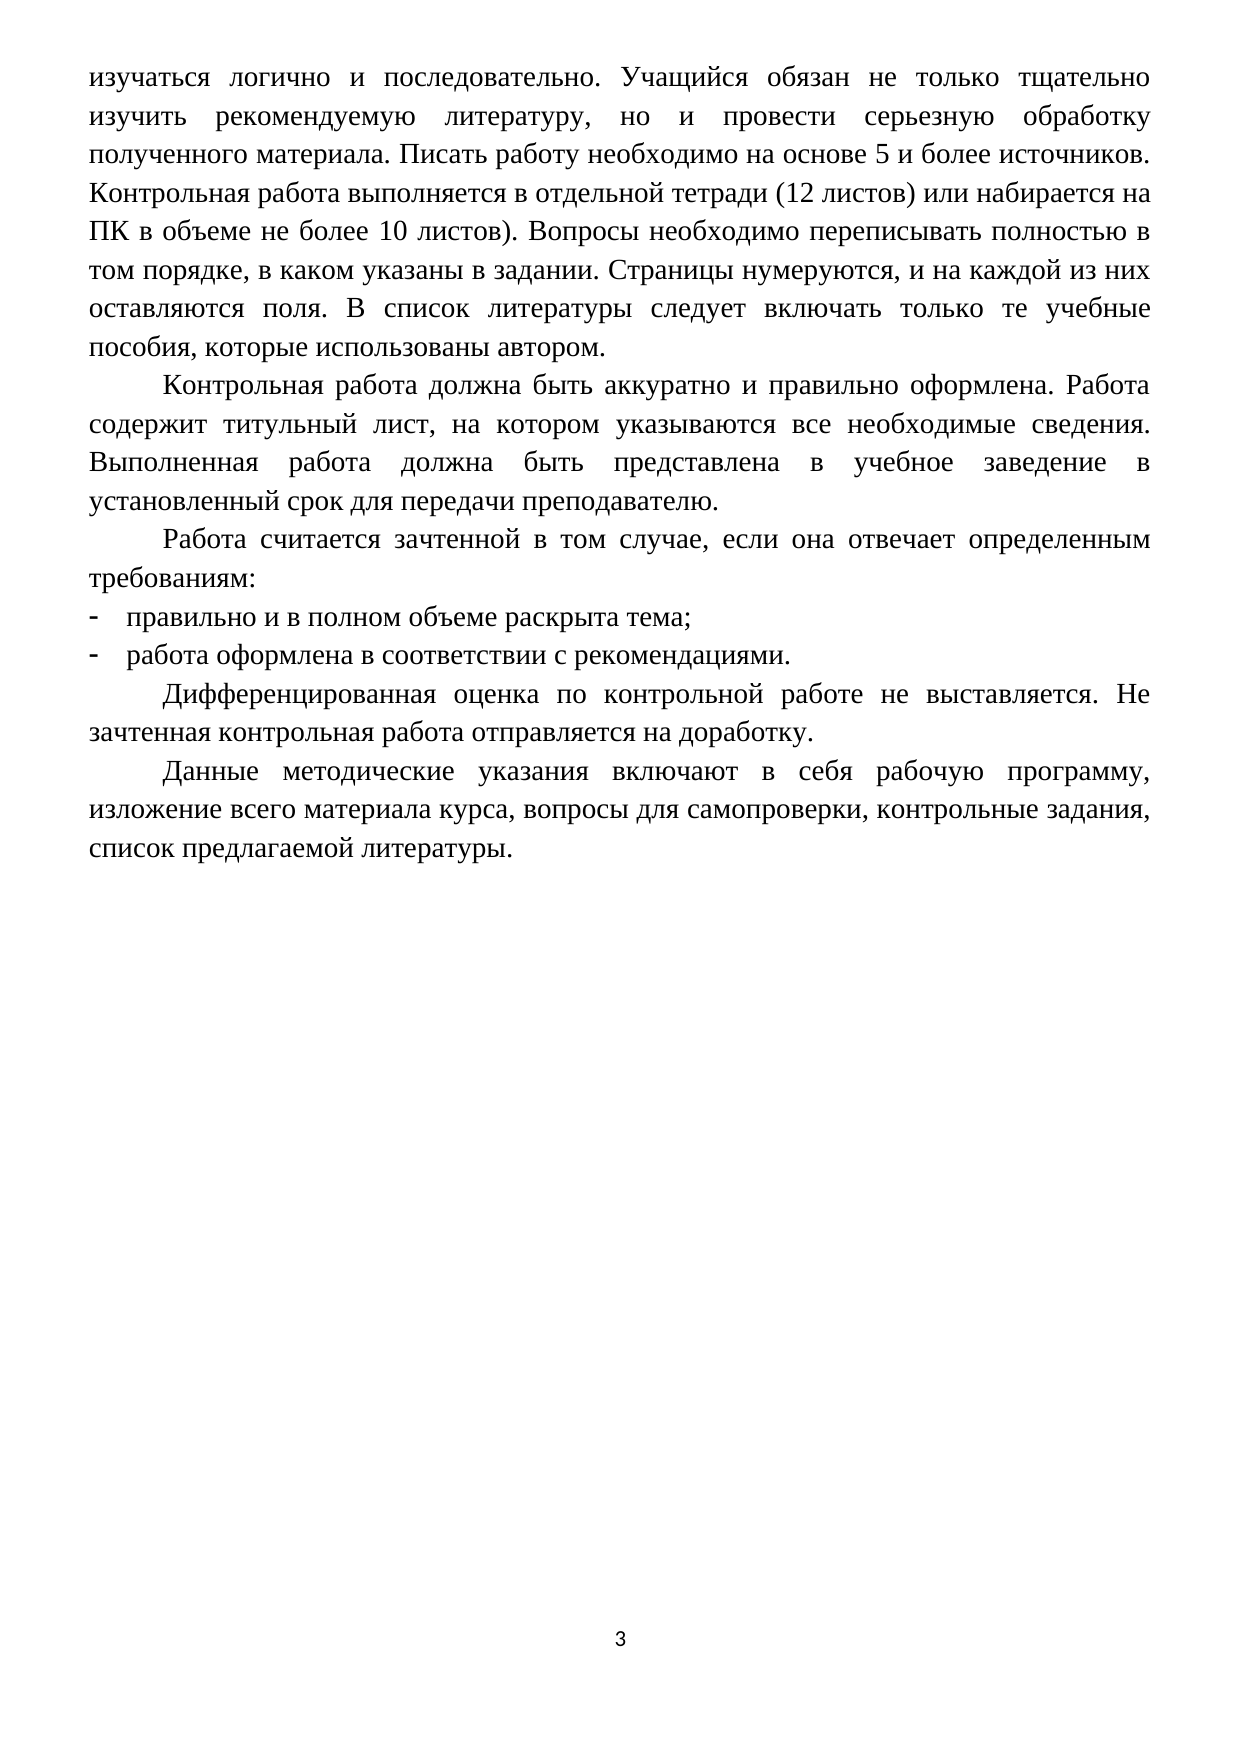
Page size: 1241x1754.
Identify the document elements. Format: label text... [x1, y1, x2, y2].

list Работа считается зачтенной в том случае, если она отвечает определенным требованиям: [89, 522, 1152, 594]
list правильно и в полном объеме раскрыта тема; [89, 599, 1152, 632]
list Данные методические указания включают в себя рабочую программу, изложение всего материала курса, вопросы для самопроверки, контрольные задания, список предлагаемой литературы. [89, 753, 1152, 864]
list Дифференцированная оценка по контрольной работе не выставляется. Не зачтенная контрольная работа отправляется на доработку. [89, 676, 1152, 748]
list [89, 59, 1152, 362]
list работа оформлена в соответствии с рекомендациями. [89, 637, 1152, 671]
list Контрольная работа должна быть аккуратно и правильно оформлена. Работа содержит титульный лист, на котором указываются все необходимые сведения. Выполненная работа должна быть представлена в учебное заведение в установленный срок для передачи преподавателю. [89, 367, 1152, 517]
